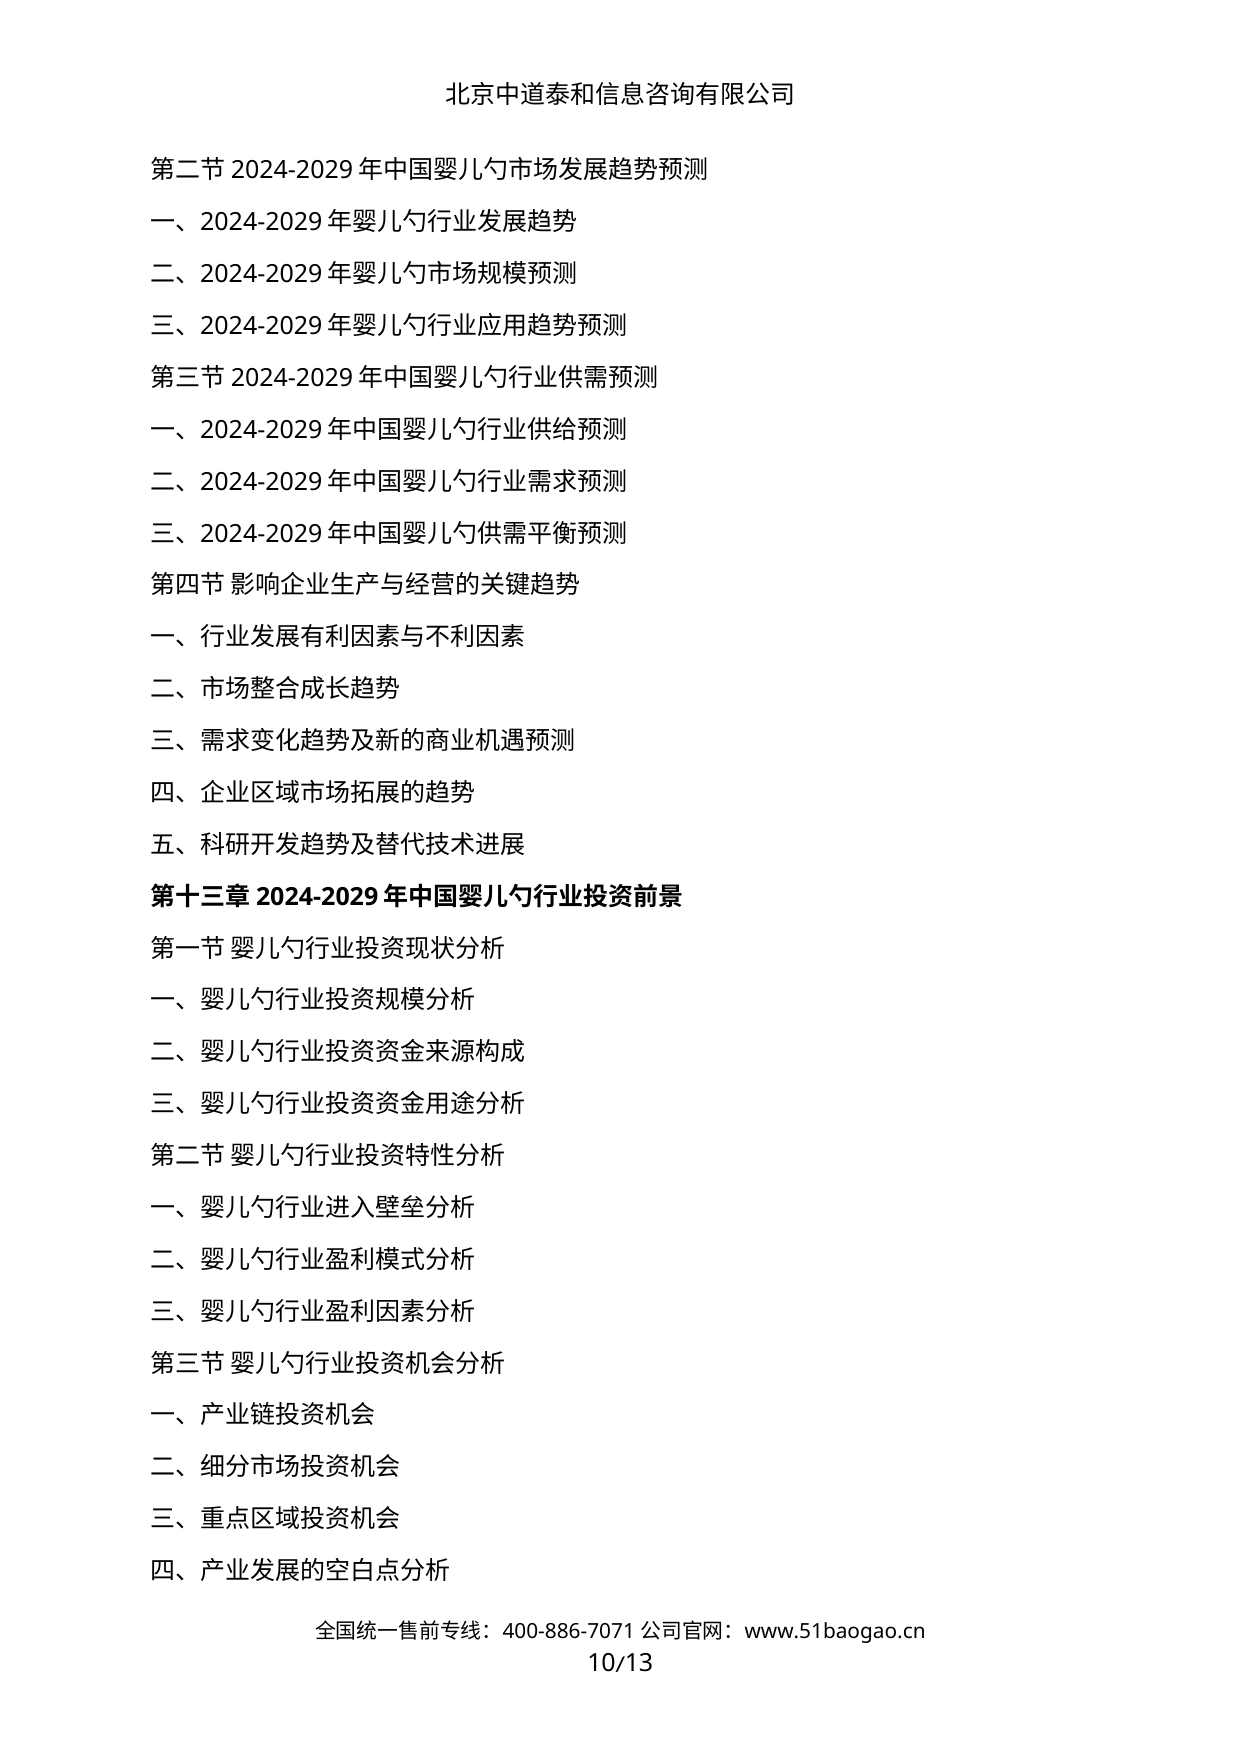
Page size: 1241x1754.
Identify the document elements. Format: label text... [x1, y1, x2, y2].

text 三、重点区域投资机会 [150, 1499, 1090, 1535]
text 第三节 婴儿勺行业投资机会分析 [150, 1343, 1090, 1379]
text 二、2024-2029年中国婴儿勺行业需求预测 [150, 461, 1090, 497]
text 四、企业区域市场拓展的趋势 [150, 772, 1090, 809]
text 五、科研开发趋势及替代技术进展 [150, 824, 1090, 861]
text 第二节 2024-2029年中国婴儿勺市场发展趋势预测 [150, 150, 1090, 186]
text 二、婴儿勺行业投资资金来源构成 [150, 1032, 1090, 1068]
text 二、市场整合成长趋势 [150, 669, 1090, 705]
text 一、产业链投资机会 [150, 1395, 1090, 1431]
text 三、婴儿勺行业投资资金用途分析 [150, 1084, 1090, 1120]
text 一、2024-2029年婴儿勺行业发展趋势 [150, 202, 1090, 238]
text 第十三章 2024-2029年中国婴儿勺行业投资前景 [150, 876, 1090, 912]
text 一、行业发展有利因素与不利因素 [150, 617, 1090, 653]
text 二、2024-2029年婴儿勺市场规模预测 [150, 254, 1090, 290]
text 三、婴儿勺行业盈利因素分析 [150, 1291, 1090, 1327]
text 四、产业发展的空白点分析 [150, 1551, 1090, 1587]
text 一、2024-2029年中国婴儿勺行业供给预测 [150, 409, 1090, 446]
text 三、2024-2029年婴儿勺行业应用趋势预测 [150, 306, 1090, 342]
text 第一节 婴儿勺行业投资现状分析 [150, 928, 1090, 964]
text 第四节 影响企业生产与经营的关键趋势 [150, 565, 1090, 601]
text 二、婴儿勺行业盈利模式分析 [150, 1239, 1090, 1276]
text 三、需求变化趋势及新的商业机遇预测 [150, 721, 1090, 757]
text 一、婴儿勺行业投资规模分析 [150, 980, 1090, 1016]
text 三、2024-2029年中国婴儿勺供需平衡预测 [150, 513, 1090, 549]
text 第三节 2024-2029年中国婴儿勺行业供需预测 [150, 357, 1090, 394]
text 第二节 婴儿勺行业投资特性分析 [150, 1136, 1090, 1172]
text 一、婴儿勺行业进入壁垒分析 [150, 1187, 1090, 1224]
text 二、细分市场投资机会 [150, 1447, 1090, 1483]
